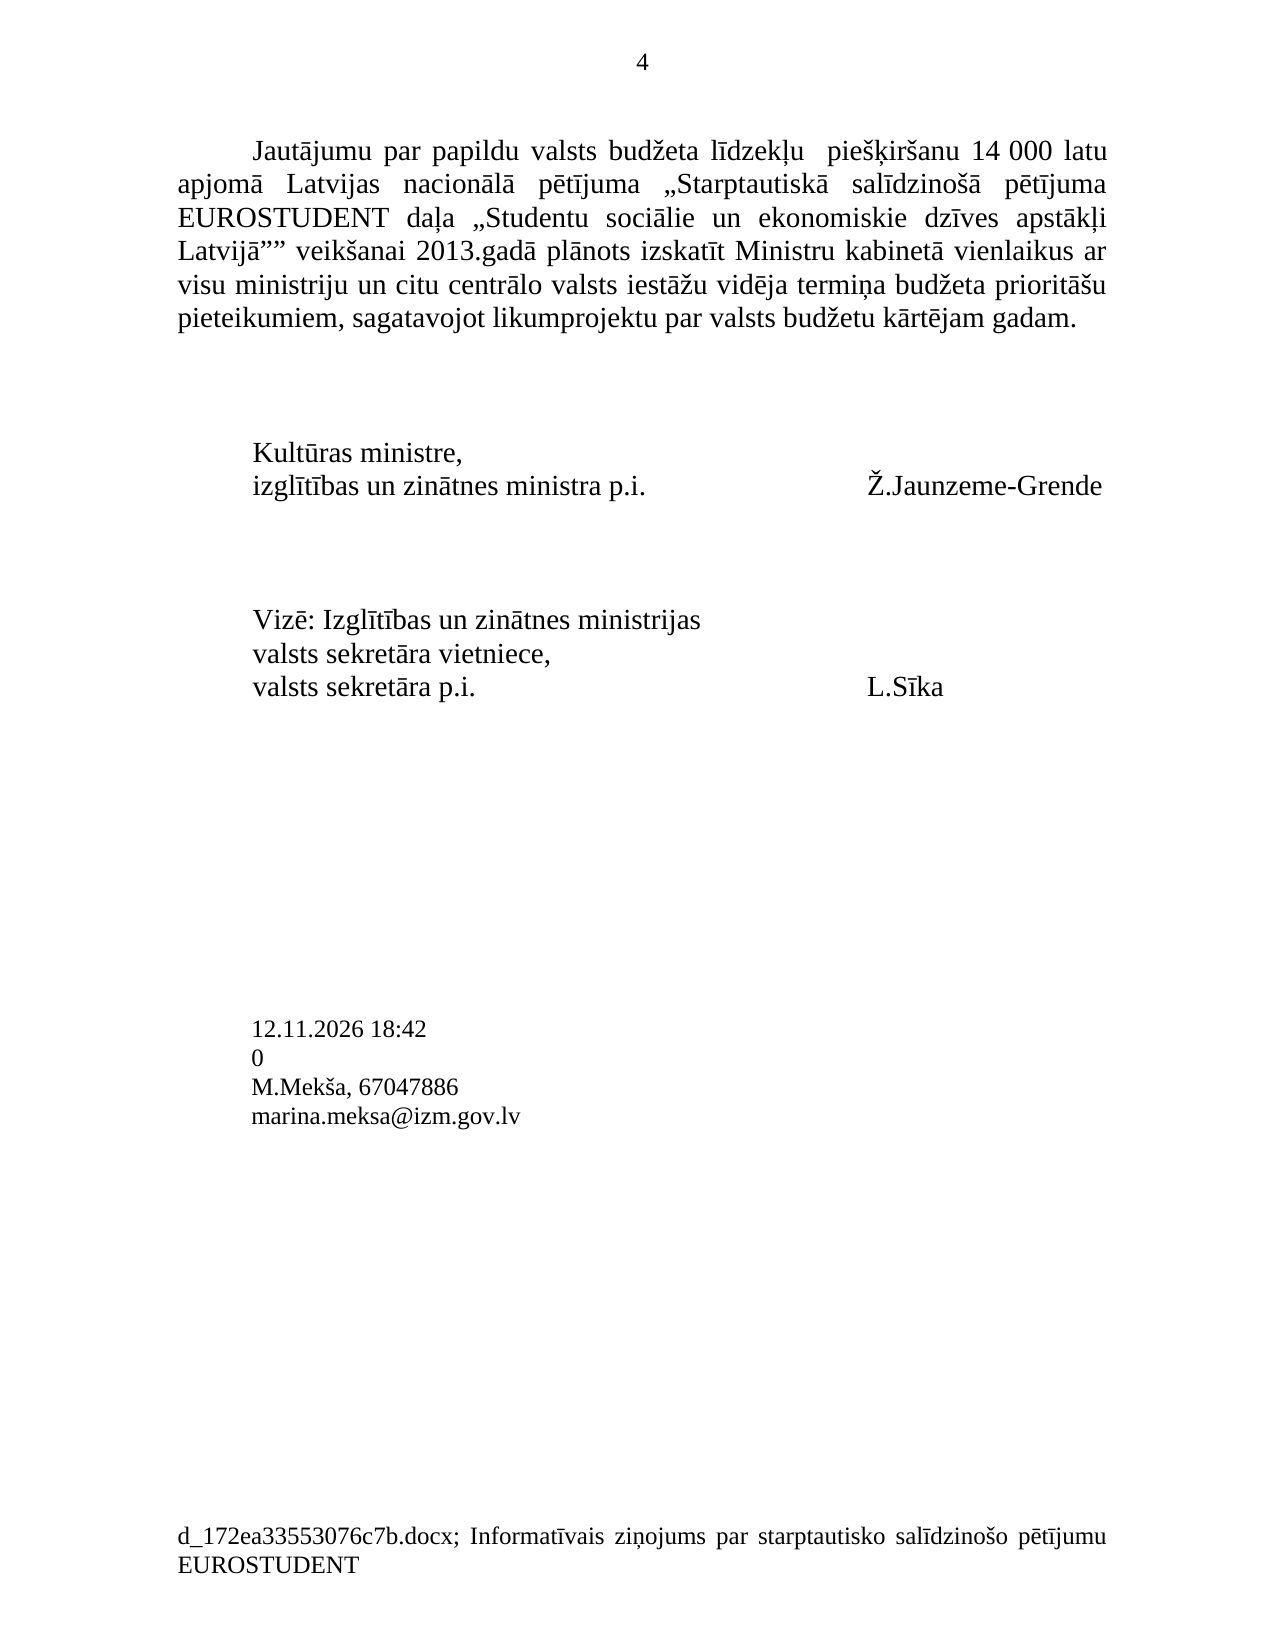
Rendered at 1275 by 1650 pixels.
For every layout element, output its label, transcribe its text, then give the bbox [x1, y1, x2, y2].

text Vizē: Izglītības un zinātnes ministrijas valsts sekretāra vietniece, [252, 602, 1107, 669]
text valsts sekretāra p.i. L.Sīka [252, 669, 1107, 703]
text marina.meksa@izm.gov.lv [177, 1101, 1107, 1129]
text izglītības un zinātnes ministra p.i. Ž.Jaunzeme-Grende [177, 468, 1107, 502]
text Jautājumu par papildu valsts budžeta līdzekļu piešķiršanu 14 000 latu apjomā Latvijas nacionālā pētījuma „Starptautiskā salīdzinošā pētījuma EUROSTUDENT daļa „Studentu sociālie un ekonomiskie dzīves apstākļi Latvijā”” veikšanai 2013.gadā plānots izskatīt Ministru kabinetā vienlaikus ar visu ministriju un citu centrālo valsts iestāžu vidēja termiņa budžeta prioritāšu pieteikumiem, sagatavojot likumprojektu par valsts budžetu kārtējam gadam. [177, 133, 1107, 334]
text M.Mekša, 67047886 [177, 1072, 1107, 1101]
text 22.05.2012 10:59 [177, 1014, 1107, 1043]
text Kultūras ministre, [177, 435, 1107, 468]
